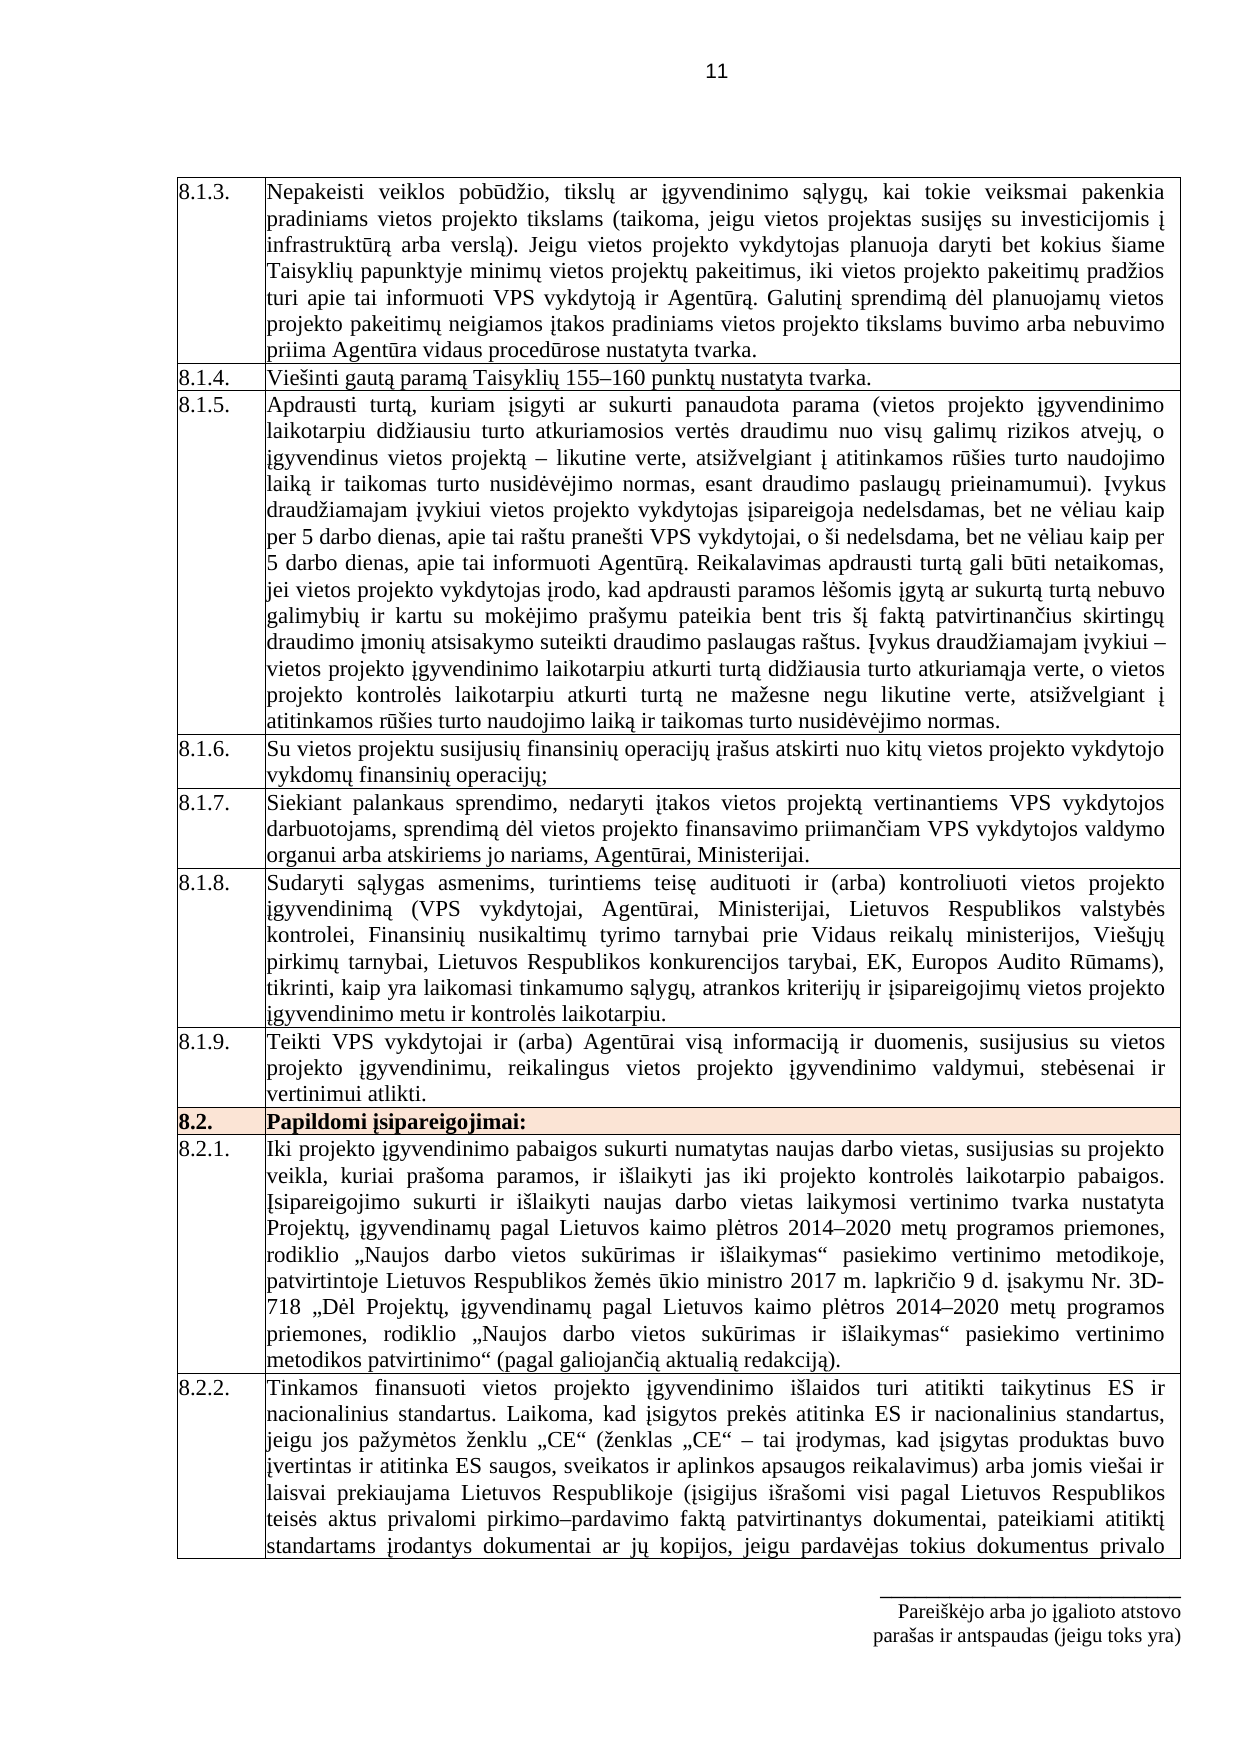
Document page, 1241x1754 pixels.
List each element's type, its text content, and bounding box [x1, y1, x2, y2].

table_cell 8.2. [178, 1108, 265, 1134]
table_cell 8.2.1. [178, 1135, 265, 1372]
table_cell 8.1.9. [178, 1028, 265, 1107]
table_cell Viešinti gautą paramą Taisyklių 155–160 punktų nustatyta tvarka. [266, 364, 1180, 390]
table_cell 8.1.6. [178, 735, 265, 787]
table_cell Papildomi įsipareigojimai: [266, 1108, 1180, 1134]
table_cell Sudaryti sąlygas asmenims, turintiems teisę audituoti ir (arba) kontroliuoti vietos projekto įgyvendinimą (VPS vykdytojai, Agentūrai, Ministerijai, Lietuvos Respublikos valstybės kontrolei, Finansinių nusikaltimų tyrimo tarnybai prie Vidaus reikalų ministerijos, Viešųjų pirkimų tarnybai, Lietuvos Respublikos konkurencijos tarybai, EK, Europos Audito Rūmams), tikrinti, kaip yra laikomasi tinkamumo sąlygų, atrankos kriterijų ir įsipareigojimų vietos projekto įgyvendinimo metu ir kontrolės laikotarpiu. [266, 869, 1180, 1027]
table_cell Nepakeisti veiklos pobūdžio, tikslų ar įgyvendinimo sąlygų, kai tokie veiksmai pakenkia pradiniams vietos projekto tikslams (taikoma, jeigu vietos projektas susijęs su investicijomis į infrastruktūrą arba verslą). Jeigu vietos projekto vykdytojas planuoja daryti bet kokius šiame Taisyklių papunktyje minimų vietos projektų pakeitimus, iki vietos projekto pakeitimų pradžios turi apie tai informuoti VPS vykdytoją ir Agentūrą. Galutinį sprendimą dėl planuojamų vietos projekto pakeitimų neigiamos įtakos pradiniams vietos projekto tikslams buvimo arba nebuvimo priima Agentūra vidaus procedūrose nustatyta tvarka. [266, 178, 1180, 363]
table_cell 8.2.2. [178, 1374, 265, 1558]
table_cell 8.1.8. [178, 869, 265, 1027]
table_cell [266, 1374, 1180, 1558]
table_cell Teikti VPS vykdytojai ir (arba) Agentūrai visą informaciją ir duomenis, susijusius su vietos projekto įgyvendinimu, reikalingus vietos projekto įgyvendinimo valdymui, stebėsenai ir vertinimui atlikti. [266, 1028, 1180, 1107]
table_cell 8.1.3. [178, 178, 265, 363]
table_cell Apdrausti turtą, kuriam įsigyti ar sukurti panaudota parama (vietos projekto įgyvendinimo laikotarpiu didžiausiu turto atkuriamosios vertės draudimu nuo visų galimų rizikos atvejų, o įgyvendinus vietos projektą – likutine verte, atsižvelgiant į atitinkamos rūšies turto naudojimo laiką ir taikomas turto nusidėvėjimo normas, esant draudimo paslaugų prieinamumui). Įvykus draudžiamajam įvykiui vietos projekto vykdytojas įsipareigoja nedelsdamas, bet ne vėliau kaip per 5 darbo dienas, apie tai raštu pranešti VPS vykdytojai, o ši nedelsdama, bet ne vėliau kaip per 5 darbo dienas, apie tai informuoti Agentūrą. Reikalavimas apdrausti turtą gali būti netaikomas, jei vietos projekto vykdytojas įrodo, kad apdrausti paramos lėšomis įgytą ar sukurtą turtą nebuvo galimybių ir kartu su mokėjimo prašymu pateikia bent tris šį faktą patvirtinančius skirtingų draudimo įmonių atsisakymo suteikti draudimo paslaugas raštus. Įvykus draudžiamajam įvykiui – vietos projekto įgyvendinimo laikotarpiu atkurti turtą didžiausia turto atkuriamąja verte, o vietos projekto kontrolės laikotarpiu atkurti turtą ne mažesne negu likutine verte, atsižvelgiant į atitinkamos rūšies turto naudojimo laiką ir taikomas turto nusidėvėjimo normas. [266, 391, 1180, 734]
table_cell 8.1.4. [178, 364, 265, 390]
table_cell 8.1.7. [178, 789, 265, 868]
table_cell Iki projekto įgyvendinimo pabaigos sukurti numatytas naujas darbo vietas, susijusias su projekto veikla, kuriai prašoma paramos, ir išlaikyti jas iki projekto kontrolės laikotarpio pabaigos. Įsipareigojimo sukurti ir išlaikyti naujas darbo vietas laikymosi vertinimo tvarka nustatyta Projektų, įgyvendinamų pagal Lietuvos kaimo plėtros 2014–2020 metų programos priemones, rodiklio „Naujos darbo vietos sukūrimas ir išlaikymas“ pasiekimo vertinimo metodikoje, patvirtintoje Lietuvos Respublikos žemės ūkio ministro 2017 m. lapkričio 9 d. įsakymu Nr. 3D-718 „Dėl Projektų, įgyvendinamų pagal Lietuvos kaimo plėtros 2014–2020 metų programos priemones, rodiklio „Naujos darbo vietos sukūrimas ir išlaikymas“ pasiekimo vertinimo metodikos patvirtinimo“ (pagal galiojančią aktualią redakciją). [266, 1135, 1180, 1372]
table_cell 8.1.5. [178, 391, 265, 734]
table_cell Su vietos projektu susijusių finansinių operacijų įrašus atskirti nuo kitų vietos projekto vykdytojo vykdomų finansinių operacijų; [266, 735, 1180, 787]
table_cell Siekiant palankaus sprendimo, nedaryti įtakos vietos projektą vertinantiems VPS vykdytojos darbuotojams, sprendimą dėl vietos projekto finansavimo priimančiam VPS vykdytojos valdymo organui arba atskiriems jo nariams, Agentūrai, Ministerijai. [266, 789, 1180, 868]
